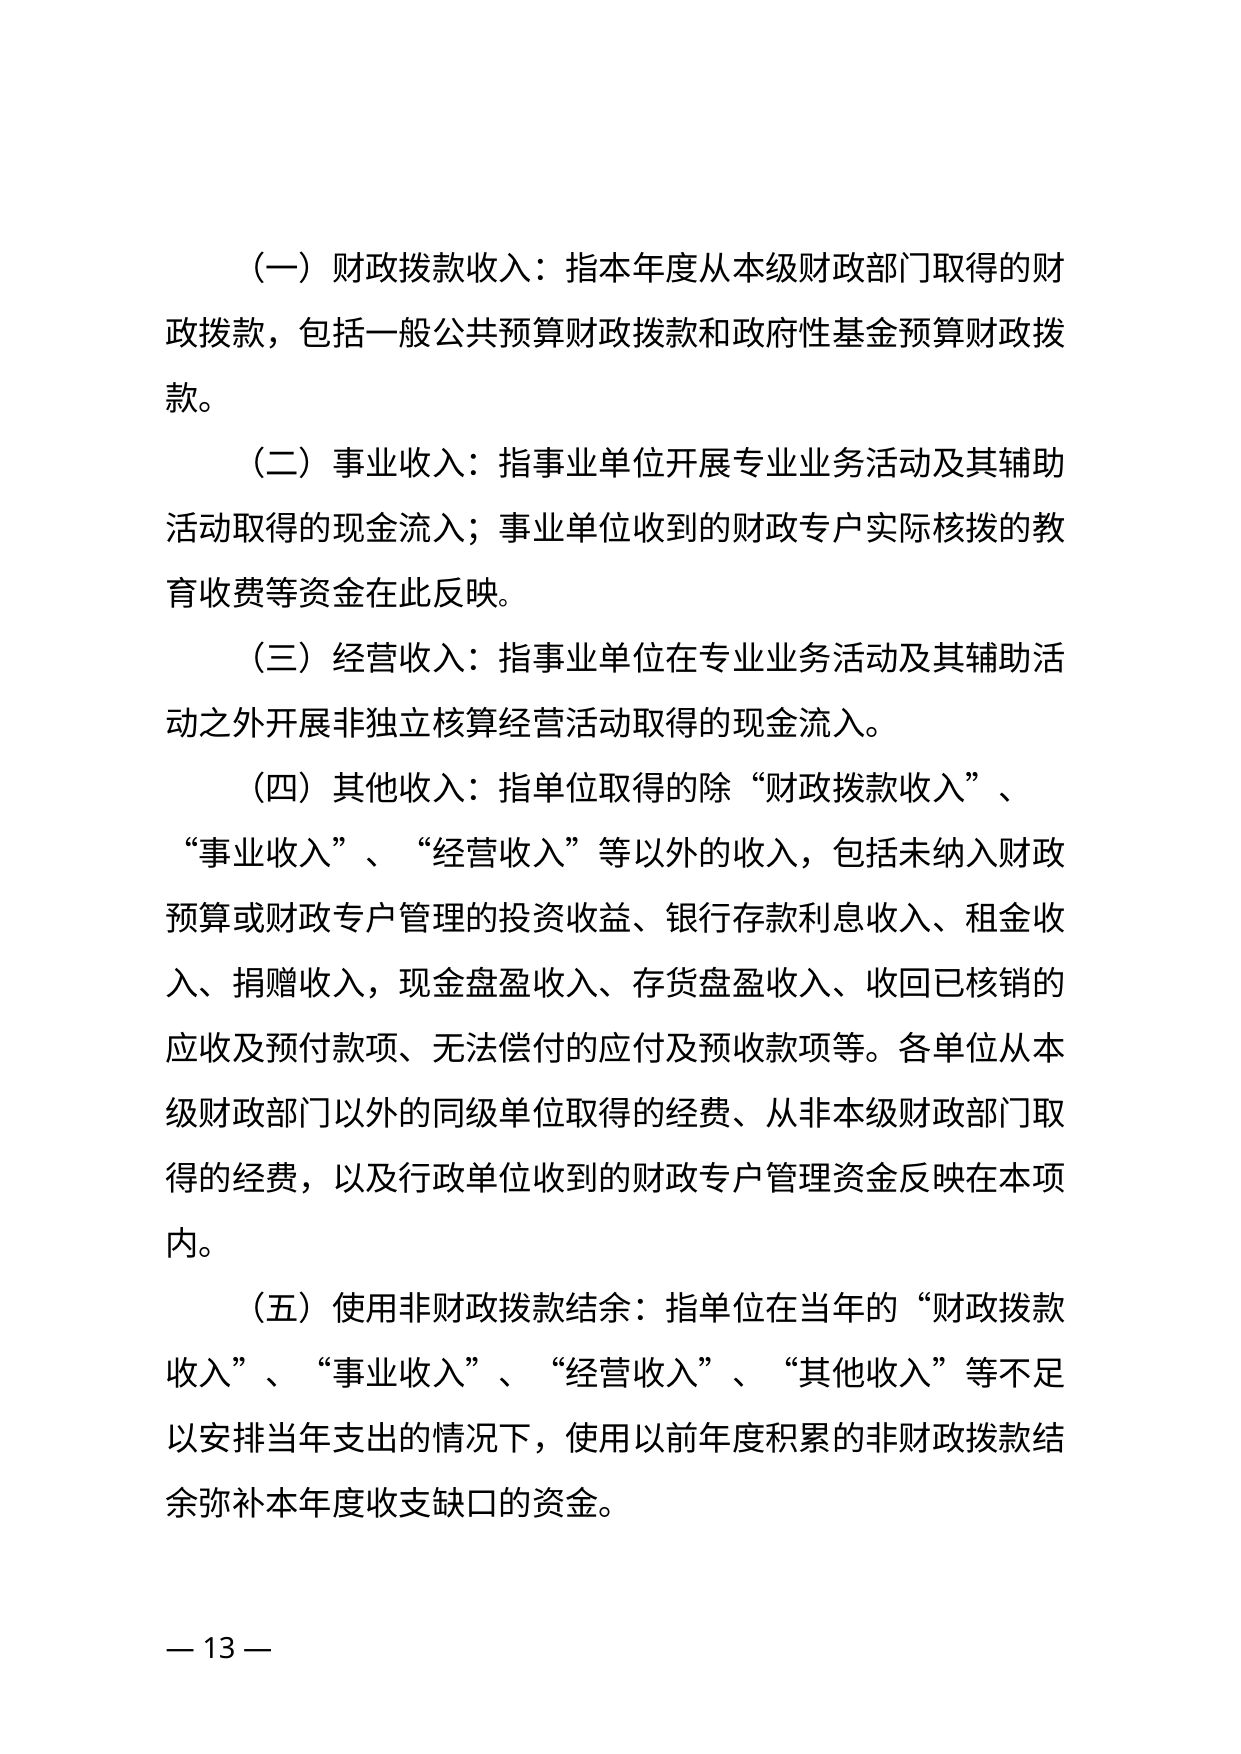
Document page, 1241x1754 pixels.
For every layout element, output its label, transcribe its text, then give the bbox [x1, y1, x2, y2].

text （二）事业收入：指事业单位开展专业业务活动及其辅助活动取得的现金流入；事业单位收到的财政专户实际核拨的教育收费等资金在此反映。 [165, 428, 1087, 623]
text （三）经营收入：指事业单位在专业业务活动及其辅助活动之外开展非独立核算经营活动取得的现金流入。 [165, 623, 1087, 753]
text （五）使用非财政拨款结余：指单位在当年的“财政拨款收入”、“事业收入”、“经营收入”、“其他收入”等不足以安排当年支出的情况下，使用以前年度积累的非财政拨款结余弥补本年度收支缺口的资金。 [165, 1273, 1087, 1533]
text （四）其他收入：指单位取得的除“财政拨款收入”、“事业收入”、“经营收入”等以外的收入，包括未纳入财政预算或财政专户管理的投资收益、银行存款利息收入、租金收入、捐赠收入，现金盘盈收入、存货盘盈收入、收回已核销的应收及预付款项、无法偿付的应付及预收款项等。各单位从本级财政部门以外的同级单位取得的经费、从非本级财政部门取得的经费，以及行政单位收到的财政专户管理资金反映在本项内。 [165, 753, 1087, 1273]
text （一）财政拨款收入：指本年度从本级财政部门取得的财政拨款，包括一般公共预算财政拨款和政府性基金预算财政拨款。 [165, 233, 1087, 428]
